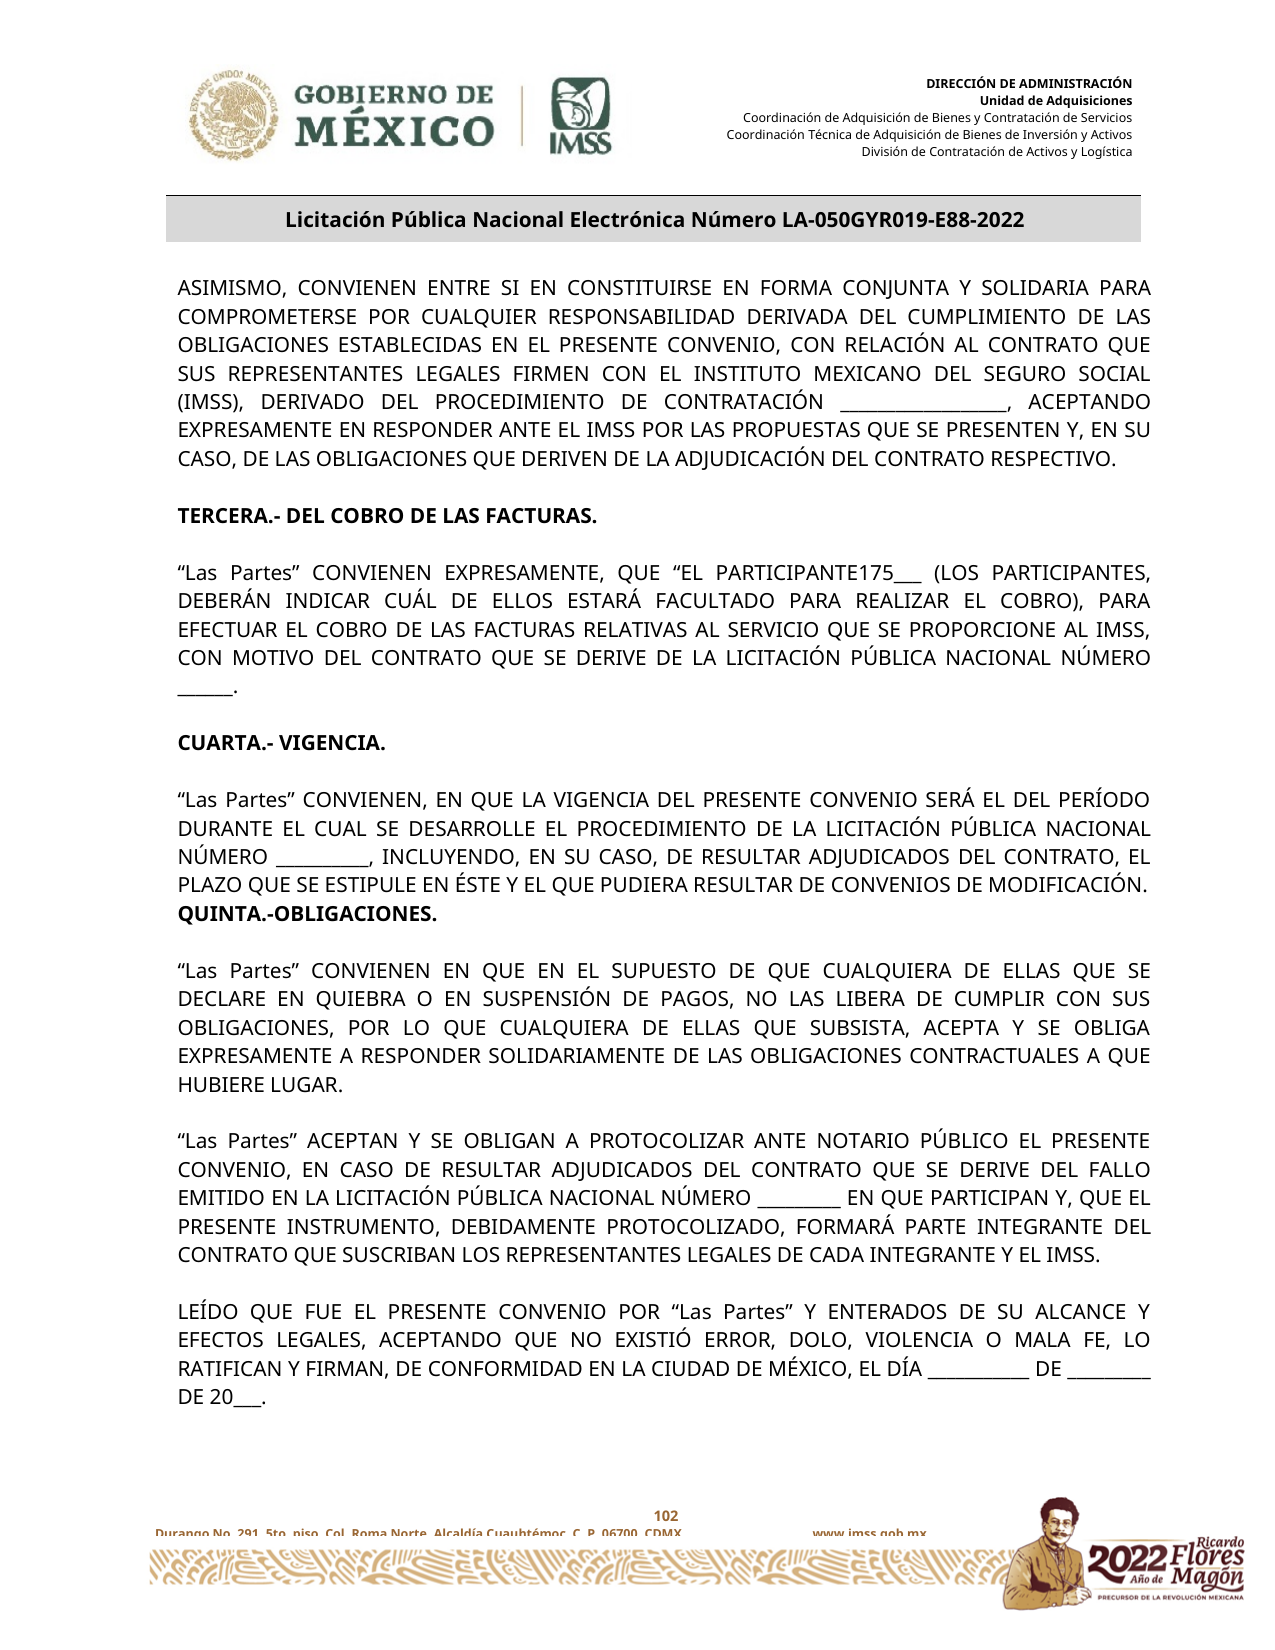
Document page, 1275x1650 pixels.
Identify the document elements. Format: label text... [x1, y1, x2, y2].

text “Las Partes” ACEPTAN Y SE OBLIGAN A PROTOCOLIZAR ANTE NOTARIO PÚBLICO EL PRESENTE CONVENIO, EN CASO DE RESULTAR ADJUDICADOS DEL CONTRATO QUE SE DERIVE DEL FALLO EMITIDO EN LA LICITACIÓN PÚBLICA NACIONAL NÚMERO _________ EN QUE PARTICIPAN Y, QUE EL PRESENTE INSTRUMENTO, DEBIDAMENTE PROTOCOLIZADO, FORMARÁ PARTE INTEGRANTE DEL CONTRATO QUE SUSCRIBAN LOS REPRESENTANTES LEGALES DE CADA INTEGRANTE Y EL IMSS. [177, 1127, 1152, 1269]
text “Las Partes” CONVIENEN EXPRESAMENTE, QUE “EL PARTICIPANTE175___ (LOS PARTICIPANTES, DEBERÁN INDICAR CUÁL DE ELLOS ESTARÁ FACULTADO PARA REALIZAR EL COBRO), PARA EFECTUAR EL COBRO DE LAS FACTURAS RELATIVAS AL SERVICIO QUE SE PROPORCIONE AL IMSS, CON MOTIVO DEL CONTRATO QUE SE DERIVE DE LA LICITACIÓN PÚBLICA NACIONAL NÚMERO ______. [177, 558, 1152, 700]
picture [177, 64, 632, 171]
text ASIMISMO, CONVIENEN ENTRE SI EN CONSTITUIRSE EN FORMA CONJUNTA Y SOLIDARIA PARA COMPROMETERSE POR CUALQUIER RESPONSABILIDAD DERIVADA DEL CUMPLIMIENTO DE LAS OBLIGACIONES ESTABLECIDAS EN EL PRESENTE CONVENIO, CON RELACIÓN AL CONTRATO QUE SUS REPRESENTANTES LEGALES FIRMEN CON EL INSTITUTO MEXICANO DEL SEGURO SOCIAL (IMSS), DERIVADO DEL PROCEDIMIENTO DE CONTRATACIÓN __________________, ACEPTANDO EXPRESAMENTE EN RESPONDER ANTE EL IMSS POR LAS PROPUESTAS QUE SE PRESENTEN Y, EN SU CASO, DE LAS OBLIGACIONES QUE DERIVEN DE LA ADJUDICACIÓN DEL CONTRATO RESPECTIVO. [177, 273, 1152, 472]
text LEÍDO QUE FUE EL PRESENTE CONVENIO POR “Las Partes” Y ENTERADOS DE SU ALCANCE Y EFECTOS LEGALES, ACEPTANDO QUE NO EXISTIÓ ERROR, DOLO, VIOLENCIA O MALA FE, LO RATIFICAN Y FIRMAN, DE CONFORMIDAD EN LA CIUDAD DE MÉXICO, EL DÍA ___________ DE _________ DE 20___. [177, 1297, 1152, 1411]
picture [143, 1492, 1252, 1616]
text QUINTA.-OBLIGACIONES. [177, 899, 1152, 927]
text TERCERA.- DEL COBRO DE LAS FACTURAS. [177, 501, 1152, 529]
text “Las Partes” CONVIENEN, EN QUE LA VIGENCIA DEL PRESENTE CONVENIO SERÁ EL DEL PERÍODO DURANTE EL CUAL SE DESARROLLE EL PROCEDIMIENTO DE LA LICITACIÓN PÚBLICA NACIONAL NÚMERO __________, INCLUYENDO, EN SU CASO, DE RESULTAR ADJUDICADOS DEL CONTRATO, EL PLAZO QUE SE ESTIPULE EN ÉSTE Y EL QUE PUDIERA RESULTAR DE CONVENIOS DE MODIFICACIÓN. [177, 785, 1152, 899]
text “Las Partes” CONVIENEN EN QUE EN EL SUPUESTO DE QUE CUALQUIERA DE ELLAS QUE SE DECLARE EN QUIEBRA O EN SUSPENSIÓN DE PAGOS, NO LAS LIBERA DE CUMPLIR CON SUS OBLIGACIONES, POR LO QUE CUALQUIERA DE ELLAS QUE SUBSISTA, ACEPTA Y SE OBLIGA EXPRESAMENTE A RESPONDER SOLIDARIAMENTE DE LAS OBLIGACIONES CONTRACTUALES A QUE HUBIERE LUGAR. [177, 956, 1152, 1098]
text CUARTA.- VIGENCIA. [177, 728, 1152, 757]
